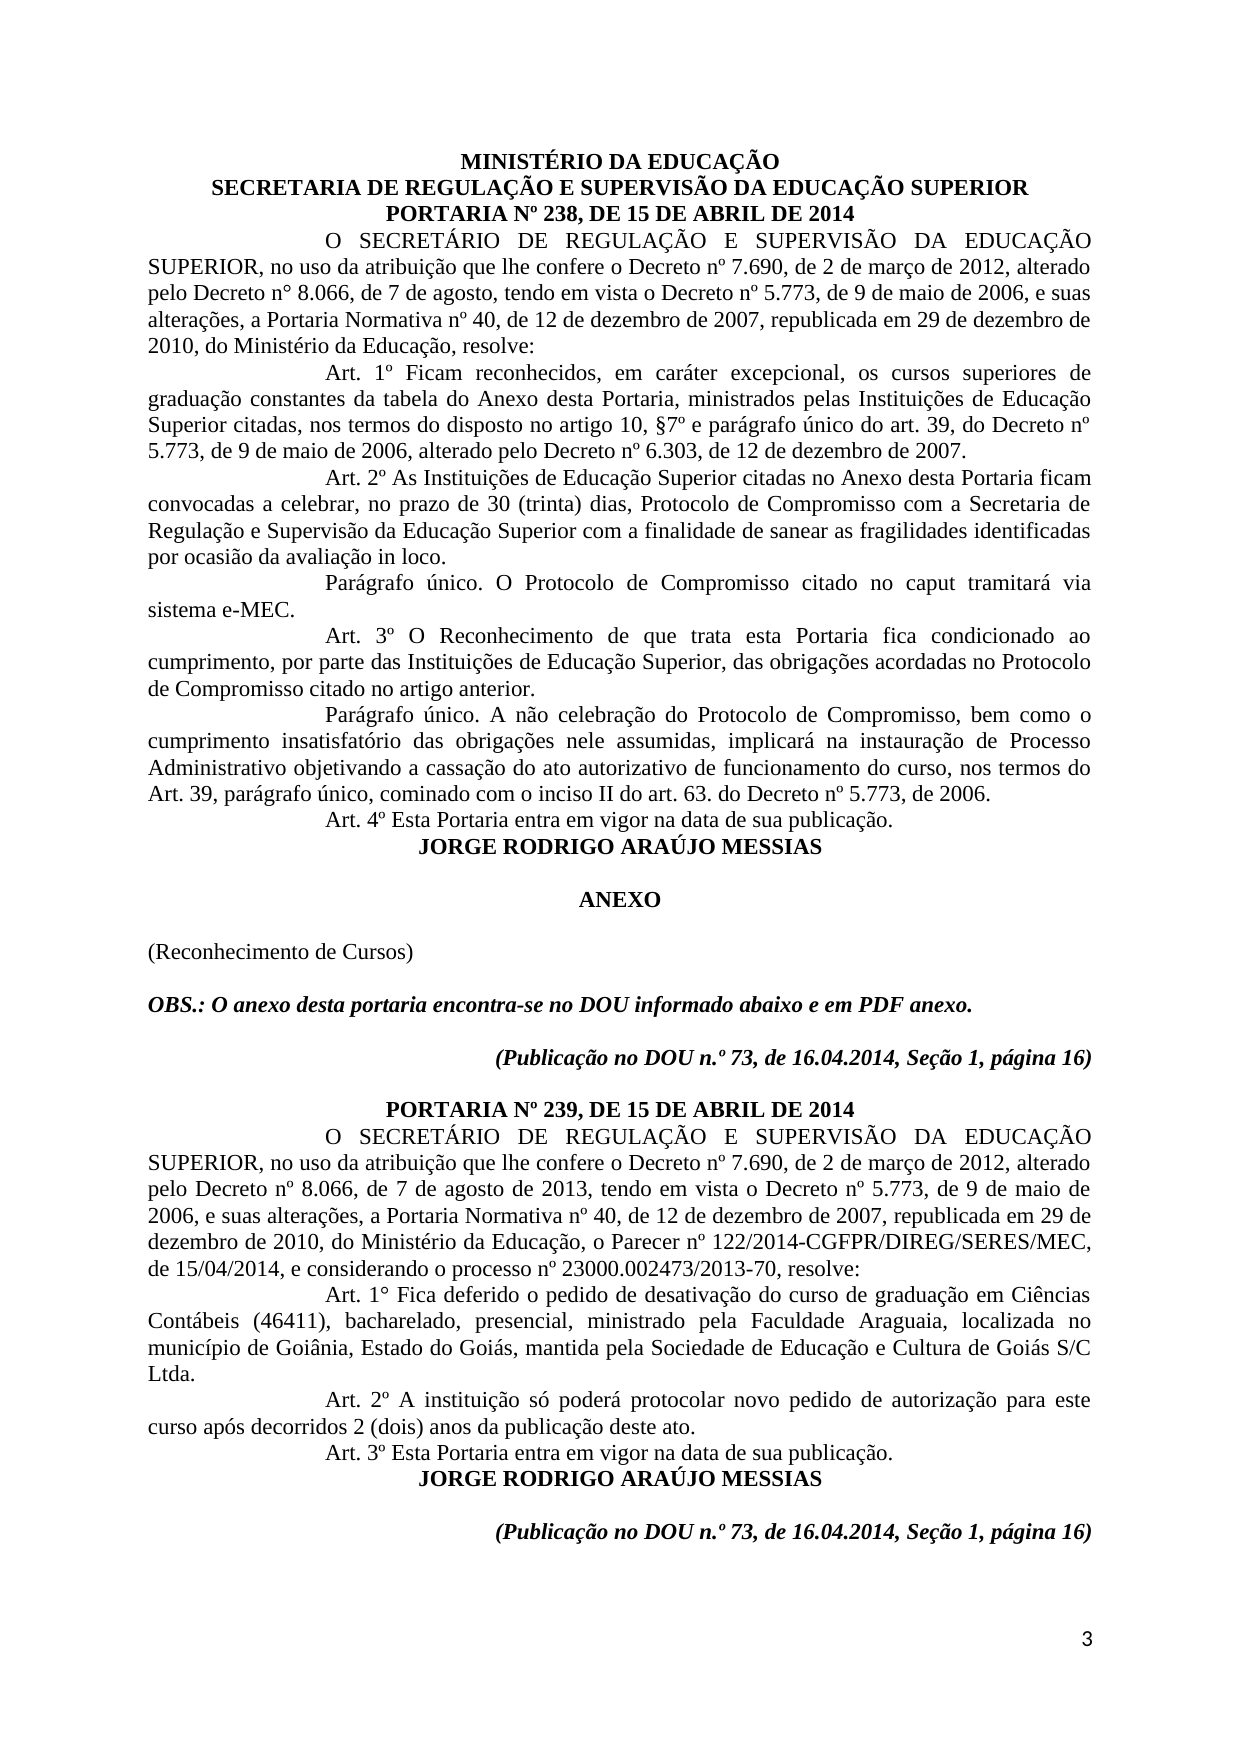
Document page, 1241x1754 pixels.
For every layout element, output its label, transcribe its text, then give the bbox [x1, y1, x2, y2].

text Art. 2º As Instituições de Educação Superior citadas no Anexo desta Portaria ficam convocadas a celebrar, no prazo de 30 (trinta) dias, Protocolo de Compromisso com a Secretaria de Regulação e Supervisão da Educação Superior com a finalidade de sanear as fragilidades identificadas por ocasião da avaliação in loco. [148, 464, 1092, 569]
text Art. 1° Fica deferido o pedido de desativação do curso de graduação em Ciências Contábeis (46411), bacharelado, presencial, ministrado pela Faculdade Araguaia, localizada no município de Goiânia, Estado do Goiás, mantida pela Sociedade de Educação e Cultura de Goiás S/C Ltda. [148, 1281, 1092, 1386]
text Parágrafo único. O Protocolo de Compromisso citado no caput tramitará via sistema e-MEC. [148, 569, 1092, 622]
text Art. 2º A instituição só poderá protocolar novo pedido de autorização para este curso após decorridos 2 (dois) anos da publicação deste ato. [148, 1386, 1092, 1439]
text OBS.: O anexo desta portaria encontra-se no DOU informado abaixo e em PDF anexo. [148, 991, 1092, 1017]
text PORTARIA Nº 239, DE 15 DE ABRIL DE 2014 [148, 1096, 1092, 1123]
text Art. 1º Ficam reconhecidos, em caráter excepcional, os cursos superiores de graduação constantes da tabela do Anexo desta Portaria, ministrados pelas Instituições de Educação Superior citadas, nos termos do disposto no artigo 10, §7º e parágrafo único do art. 39, do Decreto nº 5.773, de 9 de maio de 2006, alterado pelo Decreto nº 6.303, de 12 de dezembro de 2007. [148, 358, 1092, 464]
text O SECRETÁRIO DE REGULAÇÃO E SUPERVISÃO DA EDUCAÇÃO SUPERIOR, no uso da atribuição que lhe confere o Decreto nº 7.690, de 2 de março de 2012, alterado pelo Decreto nº 8.066, de 7 de agosto de 2013, tendo em vista o Decreto nº 5.773, de 9 de maio de 2006, e suas alterações, a Portaria Normativa nº 40, de 12 de dezembro de 2007, republicada em 29 de dezembro de 2010, do Ministério da Educação, o Parecer nº 122/2014-CGFPR/DIREG/SERES/MEC, de 15/04/2014, e considerando o processo nº 23000.002473/2013-70, resolve: [148, 1123, 1092, 1281]
text PORTARIA Nº 238, DE 15 DE ABRIL DE 2014 [148, 200, 1092, 227]
text ANEXO [148, 886, 1092, 912]
text MINISTÉRIO DA EDUCAÇÃO [148, 148, 1092, 174]
text O SECRETÁRIO DE REGULAÇÃO E SUPERVISÃO DA EDUCAÇÃO SUPERIOR, no uso da atribuição que lhe confere o Decreto nº 7.690, de 2 de março de 2012, alterado pelo Decreto n° 8.066, de 7 de agosto, tendo em vista o Decreto nº 5.773, de 9 de maio de 2006, e suas alterações, a Portaria Normativa nº 40, de 12 de dezembro de 2007, republicada em 29 de dezembro de 2010, do Ministério da Educação, resolve: [148, 227, 1092, 358]
text SECRETARIA DE REGULAÇÃO E SUPERVISÃO DA EDUCAÇÃO SUPERIOR [148, 174, 1092, 200]
text Art. 3º O Reconhecimento de que trata esta Portaria fica condicionado ao cumprimento, por parte das Instituições de Educação Superior, das obrigações acordadas no Protocolo de Compromisso citado no artigo anterior. [148, 622, 1092, 701]
text JORGE RODRIGO ARAÚJO MESSIAS [148, 1465, 1092, 1492]
text (Publicação no DOU n.º 73, de 16.04.2014, Seção 1, página 16) [148, 1518, 1092, 1544]
text (Reconhecimento de Cursos) [148, 938, 1092, 965]
text Art. 4º Esta Portaria entra em vigor na data de sua publicação. [148, 807, 1092, 833]
text JORGE RODRIGO ARAÚJO MESSIAS [148, 833, 1092, 859]
text Art. 3º Esta Portaria entra em vigor na data de sua publicação. [148, 1439, 1092, 1465]
text (Publicação no DOU n.º 73, de 16.04.2014, Seção 1, página 16) [148, 1044, 1092, 1070]
text Parágrafo único. A não celebração do Protocolo de Compromisso, bem como o cumprimento insatisfatório das obrigações nele assumidas, implicará na instauração de Processo Administrativo objetivando a cassação do ato autorizativo de funcionamento do curso, nos termos do Art. 39, parágrafo único, cominado com o inciso II do art. 63. do Decreto nº 5.773, de 2006. [148, 701, 1092, 807]
